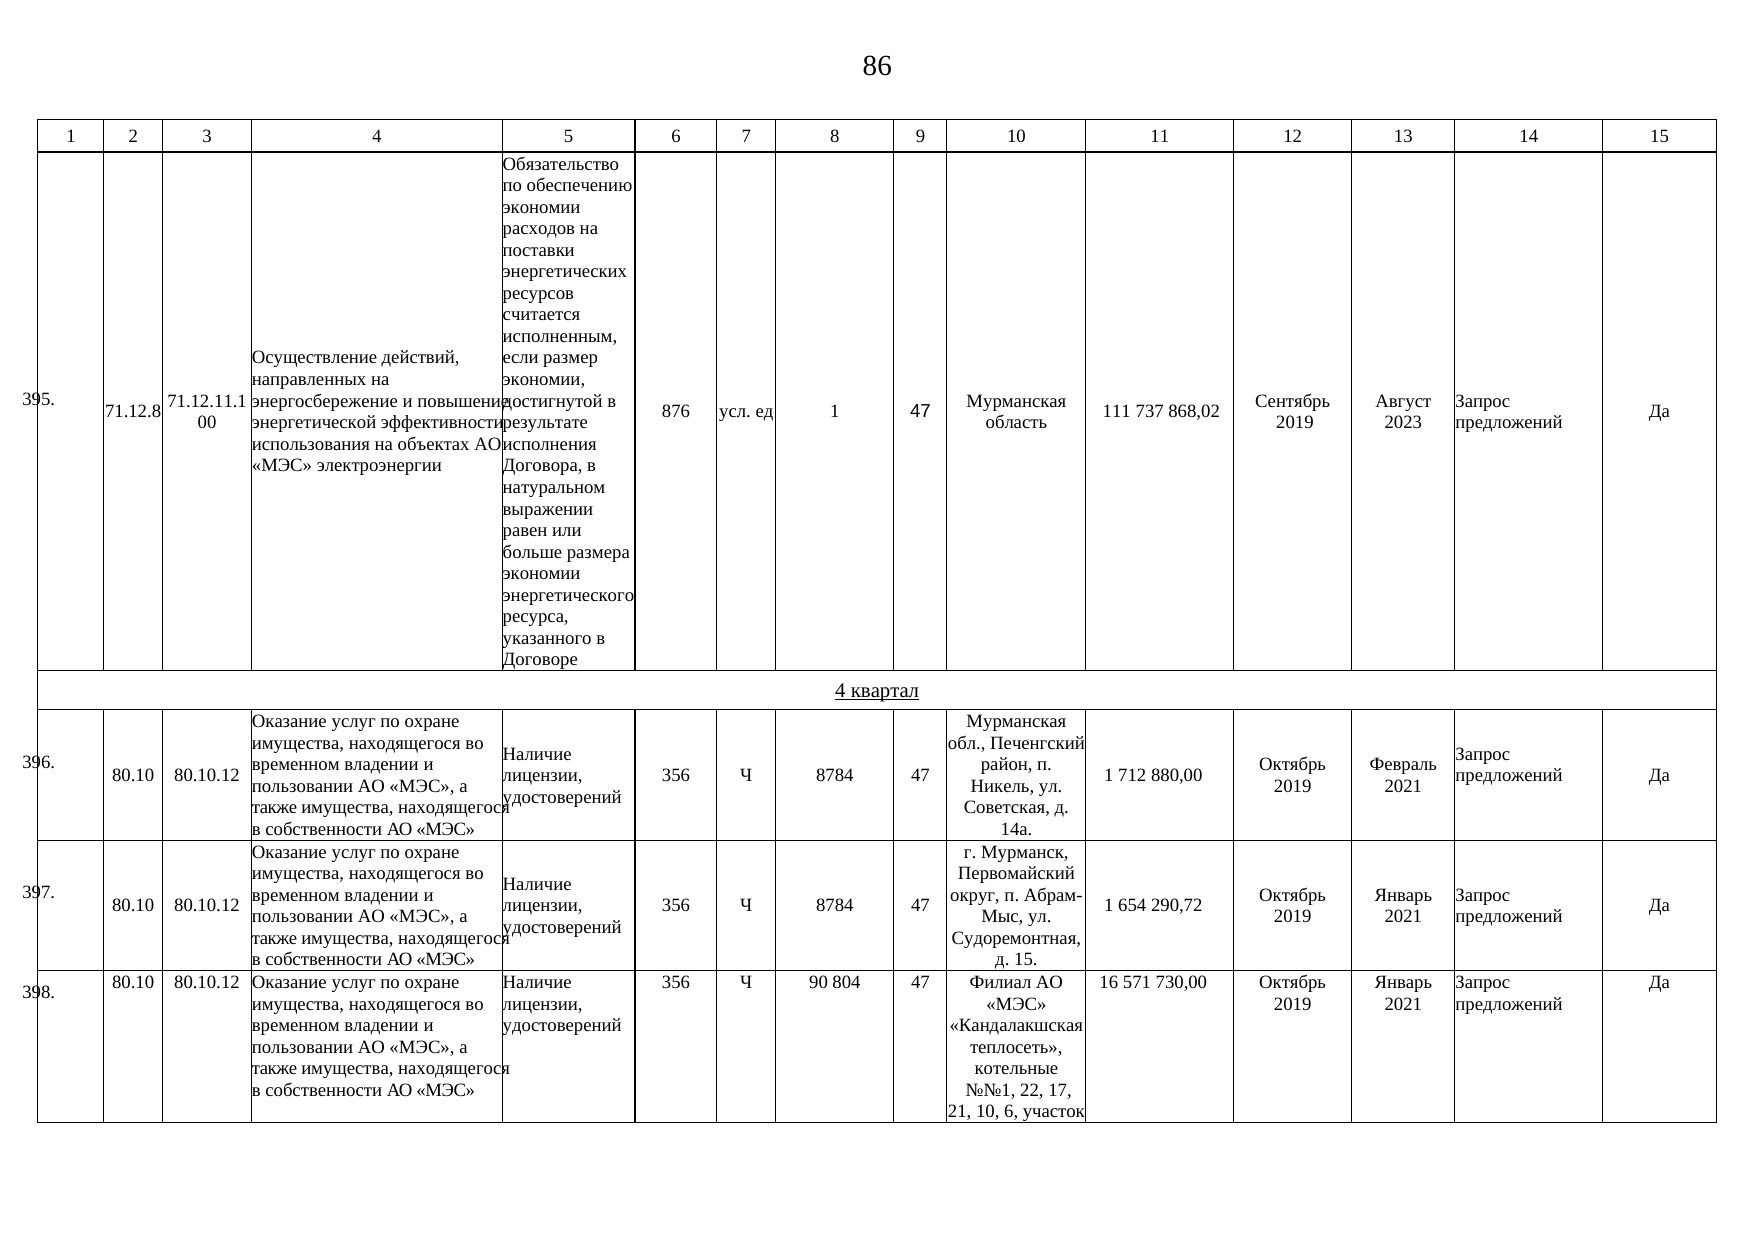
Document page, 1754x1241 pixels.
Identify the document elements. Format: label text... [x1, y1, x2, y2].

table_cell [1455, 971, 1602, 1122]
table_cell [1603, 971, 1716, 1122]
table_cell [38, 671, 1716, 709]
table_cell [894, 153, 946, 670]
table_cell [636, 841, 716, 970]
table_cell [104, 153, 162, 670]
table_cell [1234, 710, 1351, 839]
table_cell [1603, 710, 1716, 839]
table_header 2 [104, 120, 162, 151]
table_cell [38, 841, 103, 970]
table_header 13 [1352, 120, 1454, 151]
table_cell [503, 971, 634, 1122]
table_header 8 [776, 120, 893, 151]
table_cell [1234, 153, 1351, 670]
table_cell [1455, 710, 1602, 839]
table_header 5 [503, 120, 634, 151]
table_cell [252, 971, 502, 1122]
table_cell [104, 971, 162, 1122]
table_header 4 [252, 120, 502, 151]
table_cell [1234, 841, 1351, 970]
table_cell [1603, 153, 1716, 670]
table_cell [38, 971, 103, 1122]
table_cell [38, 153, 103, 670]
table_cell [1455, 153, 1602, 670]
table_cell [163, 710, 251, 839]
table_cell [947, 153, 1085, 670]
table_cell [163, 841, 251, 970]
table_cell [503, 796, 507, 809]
table_header 7 [717, 120, 775, 151]
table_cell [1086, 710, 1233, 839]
table_header 6 [636, 120, 716, 151]
table_header 14 [1455, 120, 1602, 151]
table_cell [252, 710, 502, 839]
table_header 1 [38, 120, 103, 151]
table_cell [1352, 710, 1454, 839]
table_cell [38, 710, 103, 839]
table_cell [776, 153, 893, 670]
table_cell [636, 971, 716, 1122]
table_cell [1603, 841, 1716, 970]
table_header 11 [1086, 120, 1233, 151]
table_header 12 [1234, 120, 1351, 151]
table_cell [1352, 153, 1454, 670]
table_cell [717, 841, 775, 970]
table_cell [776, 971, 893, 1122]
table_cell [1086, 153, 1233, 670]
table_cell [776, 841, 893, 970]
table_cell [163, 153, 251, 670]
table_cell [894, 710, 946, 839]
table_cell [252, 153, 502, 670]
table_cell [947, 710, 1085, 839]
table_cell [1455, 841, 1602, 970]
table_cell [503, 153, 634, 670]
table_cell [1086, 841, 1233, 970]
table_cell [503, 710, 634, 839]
table_header 15 [1603, 120, 1716, 151]
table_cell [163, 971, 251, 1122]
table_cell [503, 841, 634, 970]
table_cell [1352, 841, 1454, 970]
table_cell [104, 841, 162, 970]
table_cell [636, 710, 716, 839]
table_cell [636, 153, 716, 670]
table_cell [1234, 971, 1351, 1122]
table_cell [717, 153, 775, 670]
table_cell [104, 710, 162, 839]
table_header 9 [894, 120, 946, 151]
table_header 10 [947, 120, 1085, 151]
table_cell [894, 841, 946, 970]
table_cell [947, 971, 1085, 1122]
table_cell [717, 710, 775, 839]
table_header 3 [163, 120, 251, 151]
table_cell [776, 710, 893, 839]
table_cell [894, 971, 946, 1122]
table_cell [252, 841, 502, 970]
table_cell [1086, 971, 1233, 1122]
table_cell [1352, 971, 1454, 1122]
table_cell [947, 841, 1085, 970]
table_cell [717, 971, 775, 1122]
